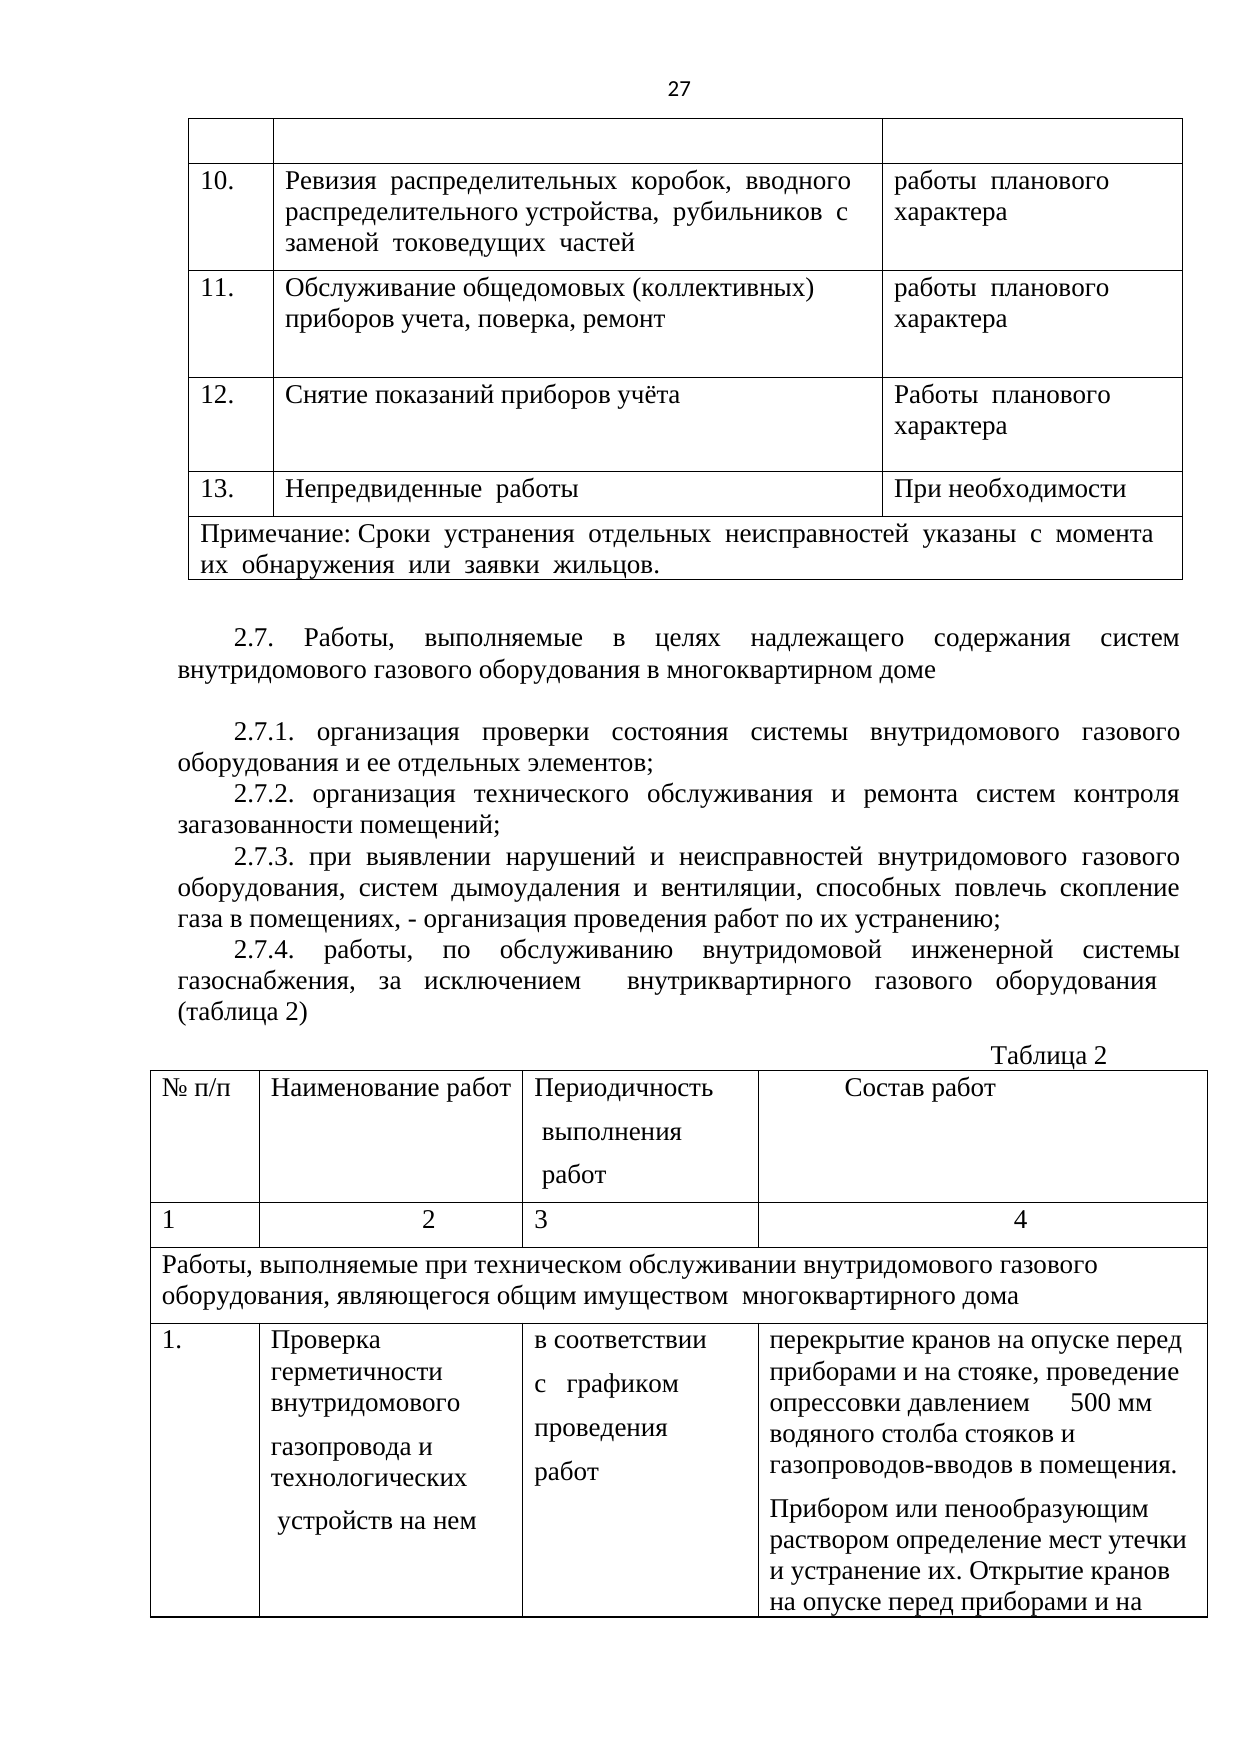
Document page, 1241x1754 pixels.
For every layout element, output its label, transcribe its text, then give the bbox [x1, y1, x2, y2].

text 2.7.2. организация технического обслуживания и ремонта систем контроля загазованности помещений; [177, 777, 1181, 839]
text 2.7. Работы, выполняемые в целях надлежащего содержания систем внутридомового газового оборудования в многоквартирном доме [177, 622, 1181, 684]
table_cell 10. [189, 164, 273, 270]
text Таблица 2 [177, 1039, 1181, 1070]
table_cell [759, 1324, 1207, 1616]
table_cell Работы, выполняемые при техническом обслуживании внутридомового газового оборудования, являющегося общим имуществом многоквартирного дома [151, 1248, 1207, 1323]
table_cell 9. [189, 119, 273, 163]
table_header Наименование работ [260, 1071, 522, 1202]
text 2.7.4. работы, по обслуживанию внутридомовой инженерной системы газоснабжения, за исключением внутриквартирного газового оборудования (таблица 2) [177, 933, 1181, 1026]
table_cell 4 [759, 1203, 1207, 1247]
table_cell Снятие показаний приборов учёта [274, 378, 882, 471]
table_cell 11. [189, 271, 273, 377]
table_cell 3 [523, 1203, 758, 1247]
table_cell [260, 1324, 522, 1616]
table_header Состав работ [759, 1071, 1207, 1202]
table_cell 2 [260, 1203, 522, 1247]
table_cell работы планового характера [883, 164, 1182, 270]
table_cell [523, 1324, 758, 1616]
table_cell Примечание: Сроки устранения отдельных неисправностей указаны с момента их обнаружения или заявки жильцов. [189, 517, 1182, 579]
table_cell работы планового характера [883, 271, 1182, 377]
table_cell 13. [189, 472, 273, 516]
table_cell Ревизия распределительных коробок, вводного распределительного устройства, рубильников с заменой токоведущих частей [274, 164, 882, 270]
table_cell Работы планового характера [883, 378, 1182, 471]
table_cell При необходимости [883, 472, 1182, 516]
table_cell Непредвиденные работы [274, 472, 882, 516]
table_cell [274, 119, 882, 163]
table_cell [883, 119, 1182, 163]
table_cell 1. [151, 1324, 259, 1616]
text 2.7.3. при выявлении нарушений и неисправностей внутридомового газового оборудования, систем дымоудаления и вентиляции, способных повлечь скопление газа в помещениях, - организация проведения работ по их устранению; [177, 839, 1181, 933]
table_cell 12. [189, 378, 273, 471]
table_cell 1 [151, 1203, 259, 1247]
table_header Периодичность выполнения работ [523, 1071, 758, 1202]
text 2.7.1. организация проверки состояния системы внутридомового газового оборудования и ее отдельных элементов; [177, 715, 1181, 777]
table_header № п/п [151, 1071, 259, 1202]
table_cell Обслуживание общедомовых (коллективных) приборов учета, поверка, ремонт [274, 271, 882, 377]
